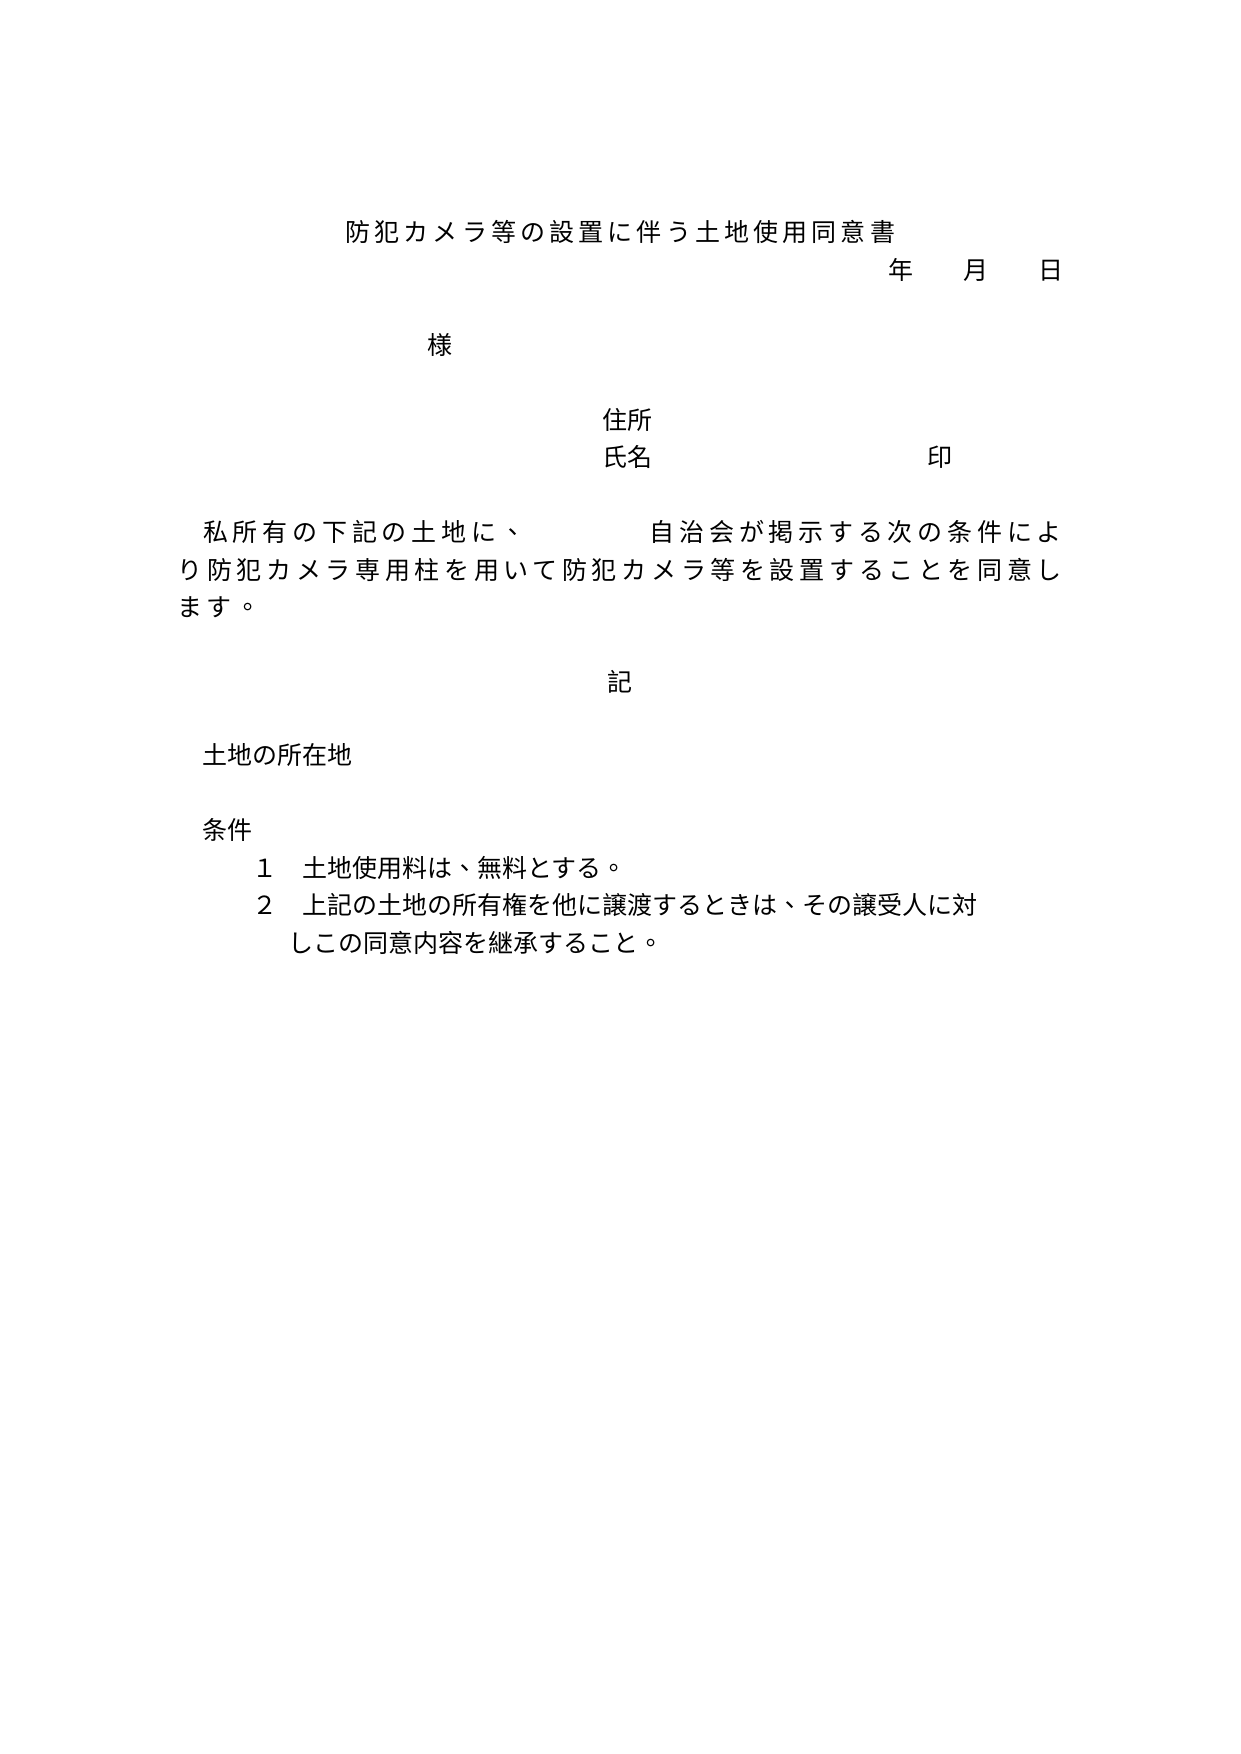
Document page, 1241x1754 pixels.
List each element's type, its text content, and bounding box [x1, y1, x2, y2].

text 私所有の下記の土地に、 自治会が掲示する次の条件により防犯カメラ専用柱を用いて防犯カメラ等を設置することを同意します。 [177, 517, 1063, 629]
text 条件 [177, 817, 1063, 854]
text １ 土地使用料は、無料とする。 [177, 854, 1063, 892]
text 様 [177, 329, 1063, 367]
text 氏名 印 [177, 442, 1063, 479]
text 年 月 日 [177, 254, 1063, 292]
text ２ 上記の土地の所有権を他に譲渡するときは、その譲受人に対 [177, 892, 1063, 929]
text 住所 [177, 404, 1063, 442]
text 土地の所在地 [177, 742, 1063, 779]
text 記 [177, 667, 1063, 704]
text 防犯カメラ等の設置に伴う土地使用同意書 [177, 217, 1063, 254]
text しこの同意内容を継承すること。 [177, 929, 1063, 967]
